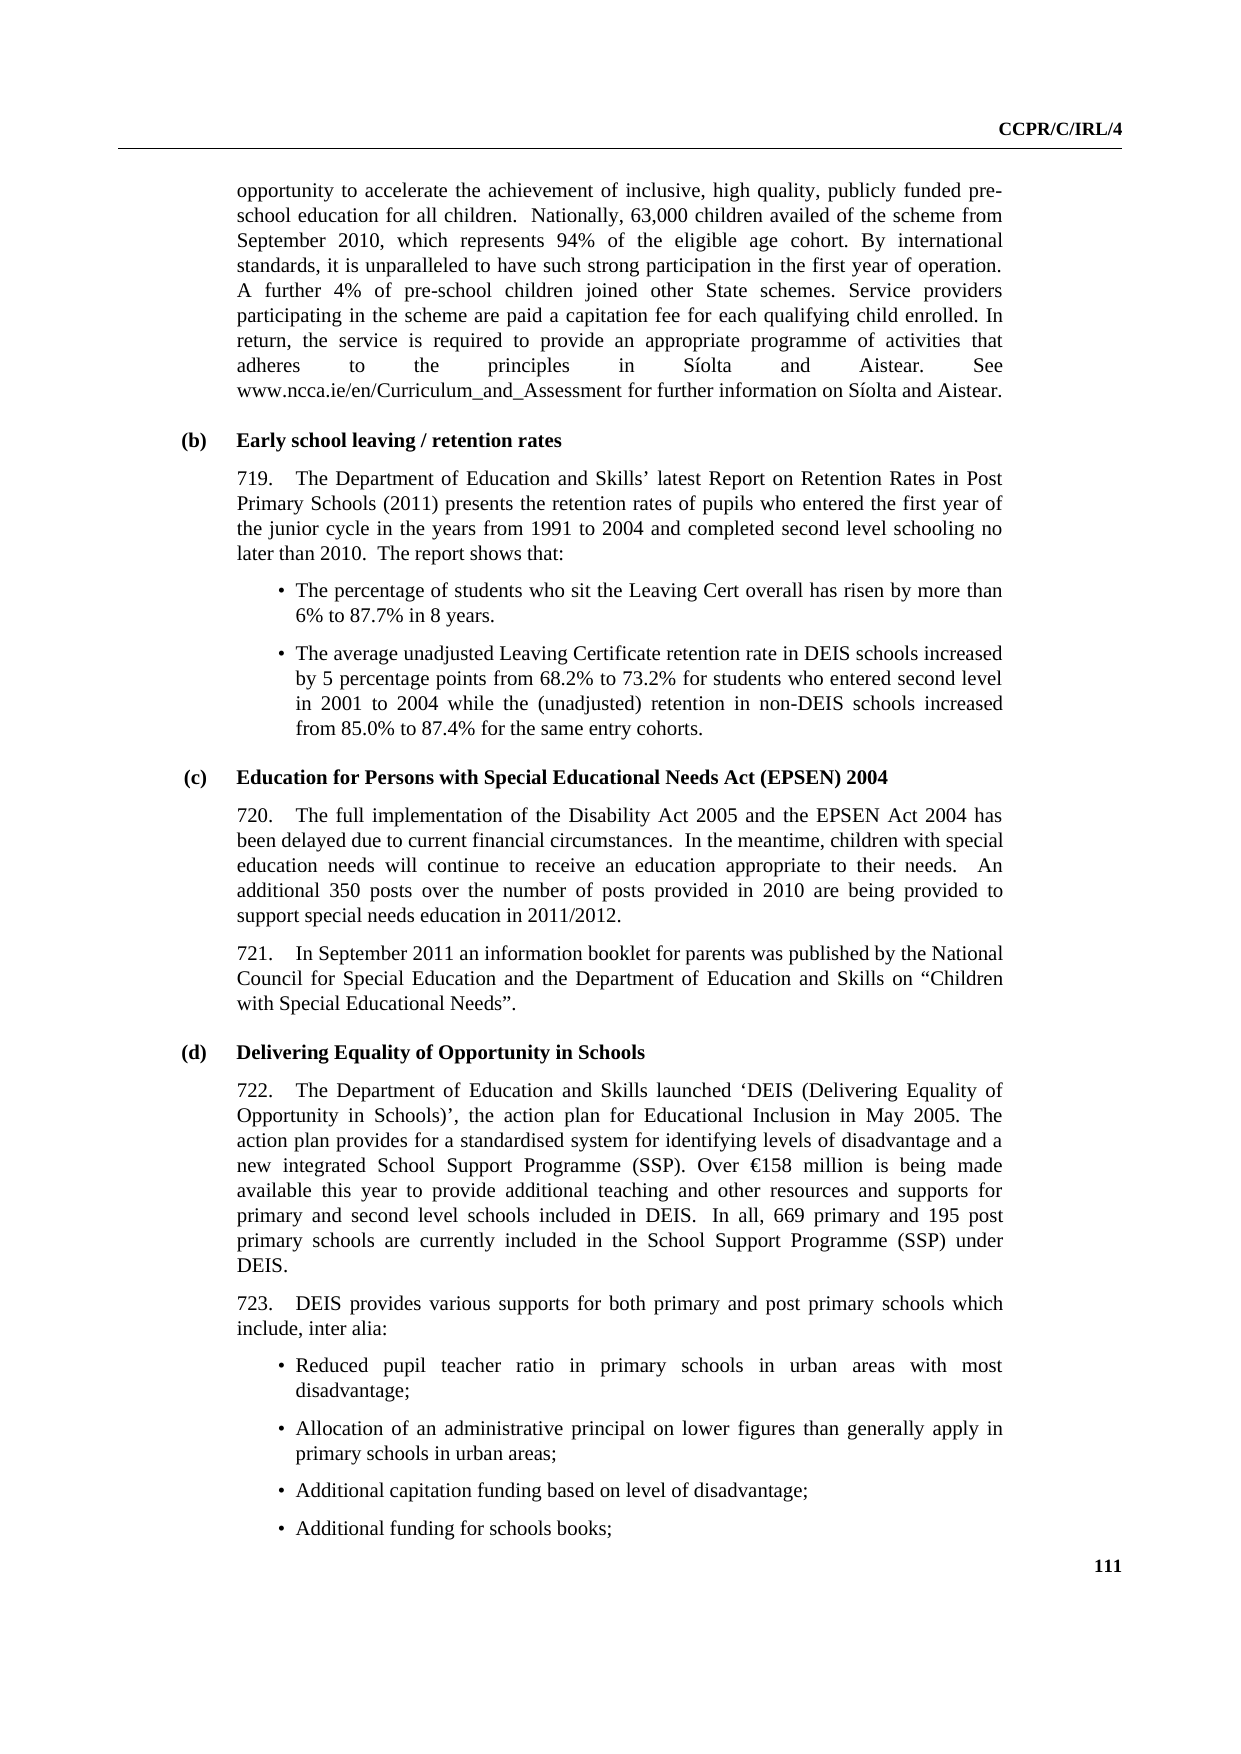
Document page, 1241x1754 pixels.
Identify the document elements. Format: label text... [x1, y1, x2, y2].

text 722. The Department of Education and Skills launched ‘DEIS (Delivering Equality of Opportunity in Schools)’, the action plan for Educational Inclusion in May 2005. The action plan provides for a standardised system for identifying levels of disadvantage and a new integrated School Support Programme (SSP). Over €158 million is being made available this year to provide additional teaching and other resources and supports for primary and second level schools included in DEIS. In all, 669 primary and 195 post primary schools are currently included in the School Support Programme (SSP) under DEIS. [237, 1077, 1004, 1277]
text (d) Delivering Equality of Opportunity in Schools [118, 1040, 1004, 1065]
text 723. DEIS provides various supports for both primary and post primary schools which include, inter alia: [237, 1290, 1004, 1340]
text 721. In September 2011 an information booklet for parents was published by the National Council for Special Education and the Department of Education and Skills on “Children with Special Educational Needs”. [237, 940, 1004, 1015]
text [237, 177, 1004, 402]
list • Allocation of an administrative principal on lower figures than generally apply in primary schools in urban areas; [278, 1415, 1004, 1465]
list • Additional capitation funding based on level of disadvantage; [278, 1477, 1004, 1502]
text (c) Education for Persons with Special Educational Needs Act (EPSEN) 2004 [118, 765, 1004, 790]
text 720. The full implementation of the Disability Act 2005 and the EPSEN Act 2004 has been delayed due to current financial circumstances. In the meantime, children with special education needs will continue to receive an education appropriate to their needs. An additional 350 posts over the number of posts provided in 2010 are being provided to support special needs education in 2011/2012. [237, 802, 1004, 927]
list • The percentage of students who sit the Leaving Cert overall has risen by more than 6% to 87.7% in 8 years. [278, 577, 1004, 627]
text (b) Early school leaving / retention rates [118, 427, 1004, 452]
list • Additional funding for schools books; [278, 1515, 1004, 1540]
list • Reduced pupil teacher ratio in primary schools in urban areas with most disadvantage; [278, 1352, 1004, 1402]
list • The average unadjusted Leaving Certificate retention rate in DEIS schools increased by 5 percentage points from 68.2% to 73.2% for students who entered second level in 2001 to 2004 while the (unadjusted) retention in non-DEIS schools increased from 85.0% to 87.4% for the same entry cohorts. [278, 640, 1004, 740]
text 719. The Department of Education and Skills’ latest Report on Retention Rates in Post Primary Schools (2011) presents the retention rates of pupils who entered the first year of the junior cycle in the years from 1991 to 2004 and completed second level schooling no later than 2010. The report shows that: [237, 465, 1004, 565]
